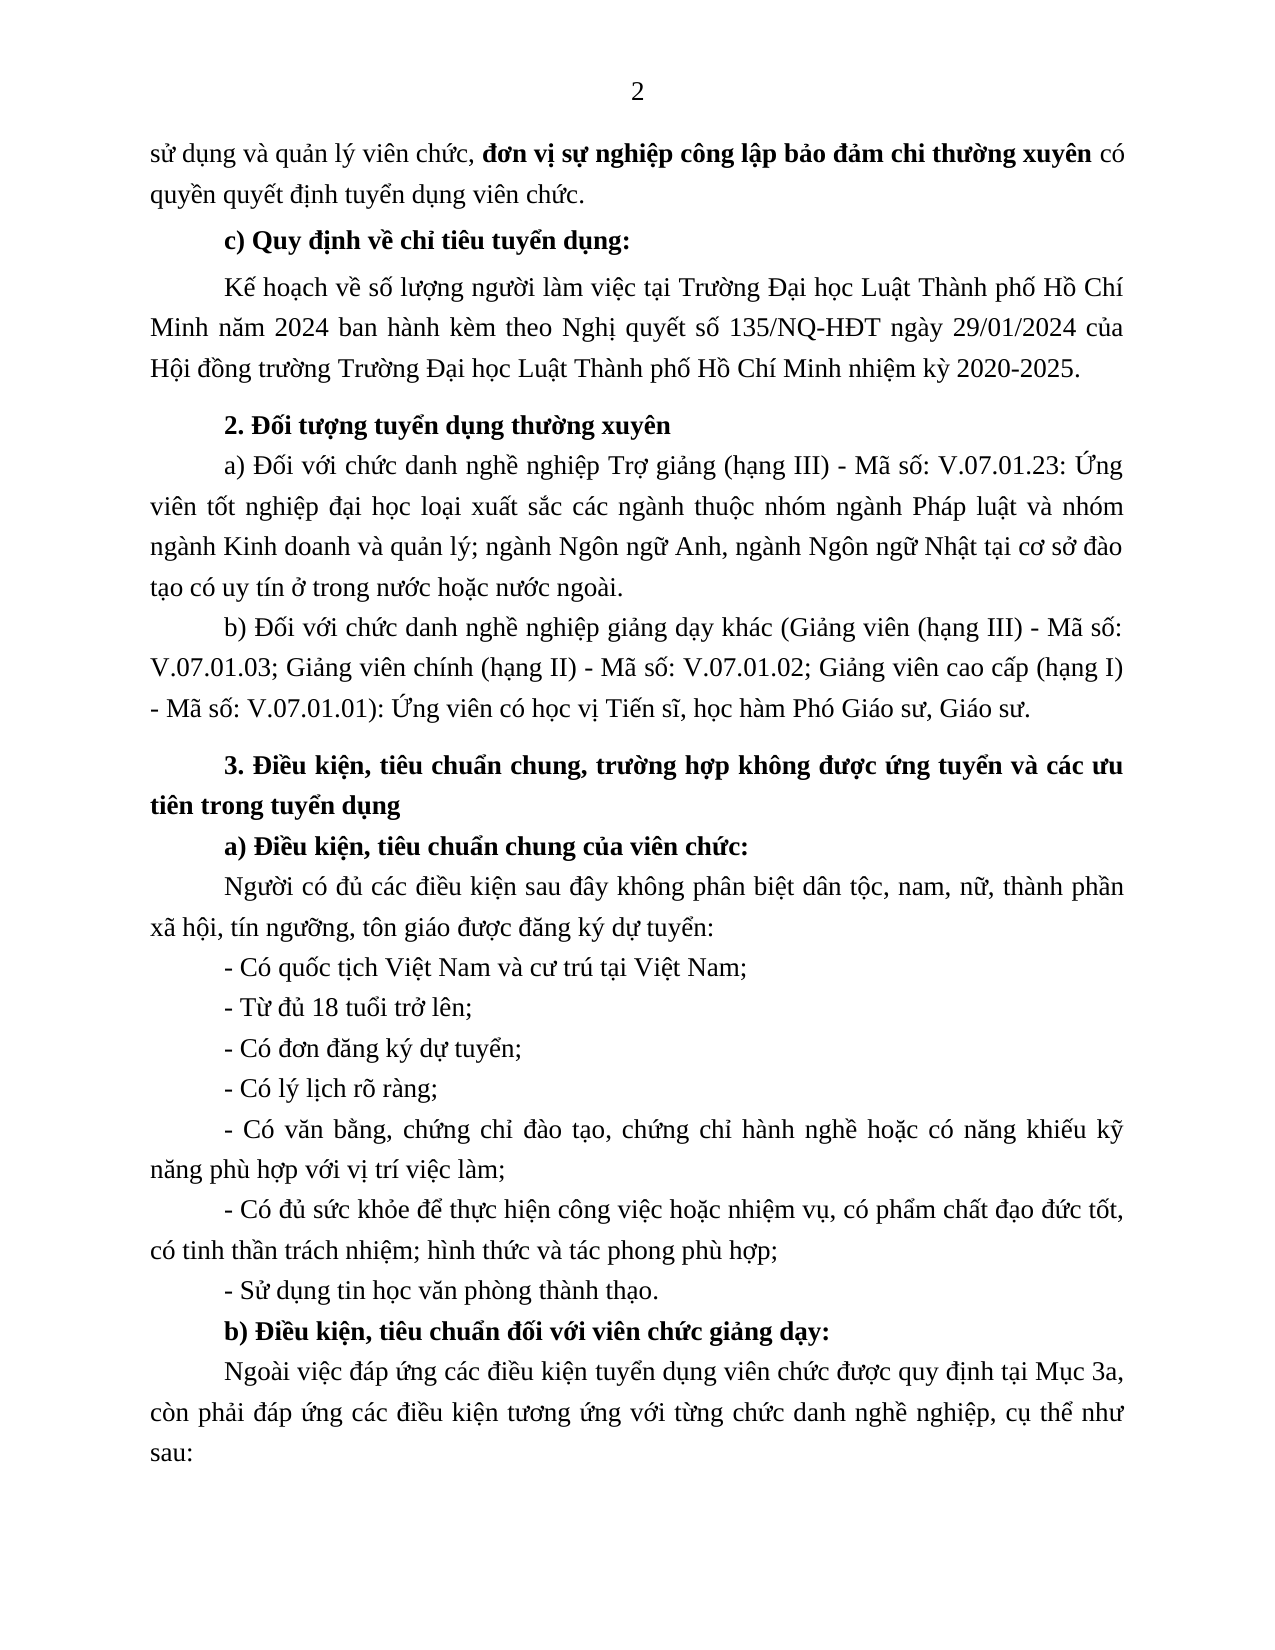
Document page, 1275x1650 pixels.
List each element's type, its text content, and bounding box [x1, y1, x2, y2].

text a) Điều kiện, tiêu chuẩn chung của viên chức: [150, 830, 1125, 861]
text - Có đủ sức khỏe để thực hiện công việc hoặc nhiệm vụ, có phẩm chất đạo đức tốt, có tinh thần trách nhiệm; hình thức và tác phong phù hợp; [150, 1193, 1125, 1265]
text - Sử dụng tin học văn phòng thành thạo. [150, 1274, 1125, 1306]
text Ngoài việc đáp ứng các điều kiện tuyển dụng viên chức được quy định tại Mục 3a, còn phải đáp ứng các điều kiện tương ứng với từng chức danh nghề nghiệp, cụ thể như sau: [150, 1355, 1125, 1467]
text a) Đối với chức danh nghề nghiệp Trợ giảng (hạng III) - Mã số: V.07.01.23: Ứng viên tốt nghiệp đại học loại xuất sắc các ngành thuộc nhóm ngành Pháp luật và nhóm ngành Kinh doanh và quản lý; ngành Ngôn ngữ Anh, ngành Ngôn ngữ Nhật tại cơ sở đào tạo có uy tín ở trong nước hoặc nước ngoài. [150, 449, 1125, 602]
text - Có đơn đăng ký dự tuyển; [150, 1032, 1125, 1063]
text - Có văn bằng, chứng chỉ đào tạo, chứng chỉ hành nghề hoặc có năng khiếu kỹ năng phù hợp với vị trí việc làm; [150, 1113, 1125, 1184]
text - Từ đủ 18 tuổi trở lên; [150, 991, 1125, 1023]
text Kế hoạch về số lượng người làm việc tại Trường Đại học Luật Thành phố Hồ Chí Minh năm 2024 ban hành kèm theo Nghị quyết số 135/NQ-HĐT ngày 29/01/2024 của Hội đồng trường Trường Đại học Luật Thành phố Hồ Chí Minh nhiệm kỳ 2020-2025. [150, 271, 1125, 383]
text b) Đối với chức danh nghề nghiệp giảng dạy khác (Giảng viên (hạng III) - Mã số: V.07.01.03; Giảng viên chính (hạng II) - Mã số: V.07.01.02; Giảng viên cao cấp (hạng I) - Mã số: V.07.01.01): Ứng viên có học vị Tiến sĩ, học hàm Phó Giáo sư, Giáo sư. [150, 611, 1125, 723]
text Người có đủ các điều kiện sau đây không phân biệt dân tộc, nam, nữ, thành phần xã hội, tín ngưỡng, tôn giáo được đăng ký dự tuyển: [150, 870, 1125, 942]
text 2. Đối tượng tuyển dụng thường xuyên [150, 409, 1125, 440]
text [150, 137, 1125, 209]
text - Có lý lịch rõ ràng; [150, 1072, 1125, 1103]
text c) Quy định về chỉ tiêu tuyển dụng: [150, 224, 1125, 256]
text b) Điều kiện, tiêu chuẩn đối với viên chức giảng dạy: [150, 1315, 1125, 1346]
text - Có quốc tịch Việt Nam và cư trú tại Việt Nam; [150, 951, 1125, 982]
text 3. Điều kiện, tiêu chuẩn chung, trường hợp không được ứng tuyển và các ưu tiên trong tuyển dụng [150, 749, 1125, 821]
